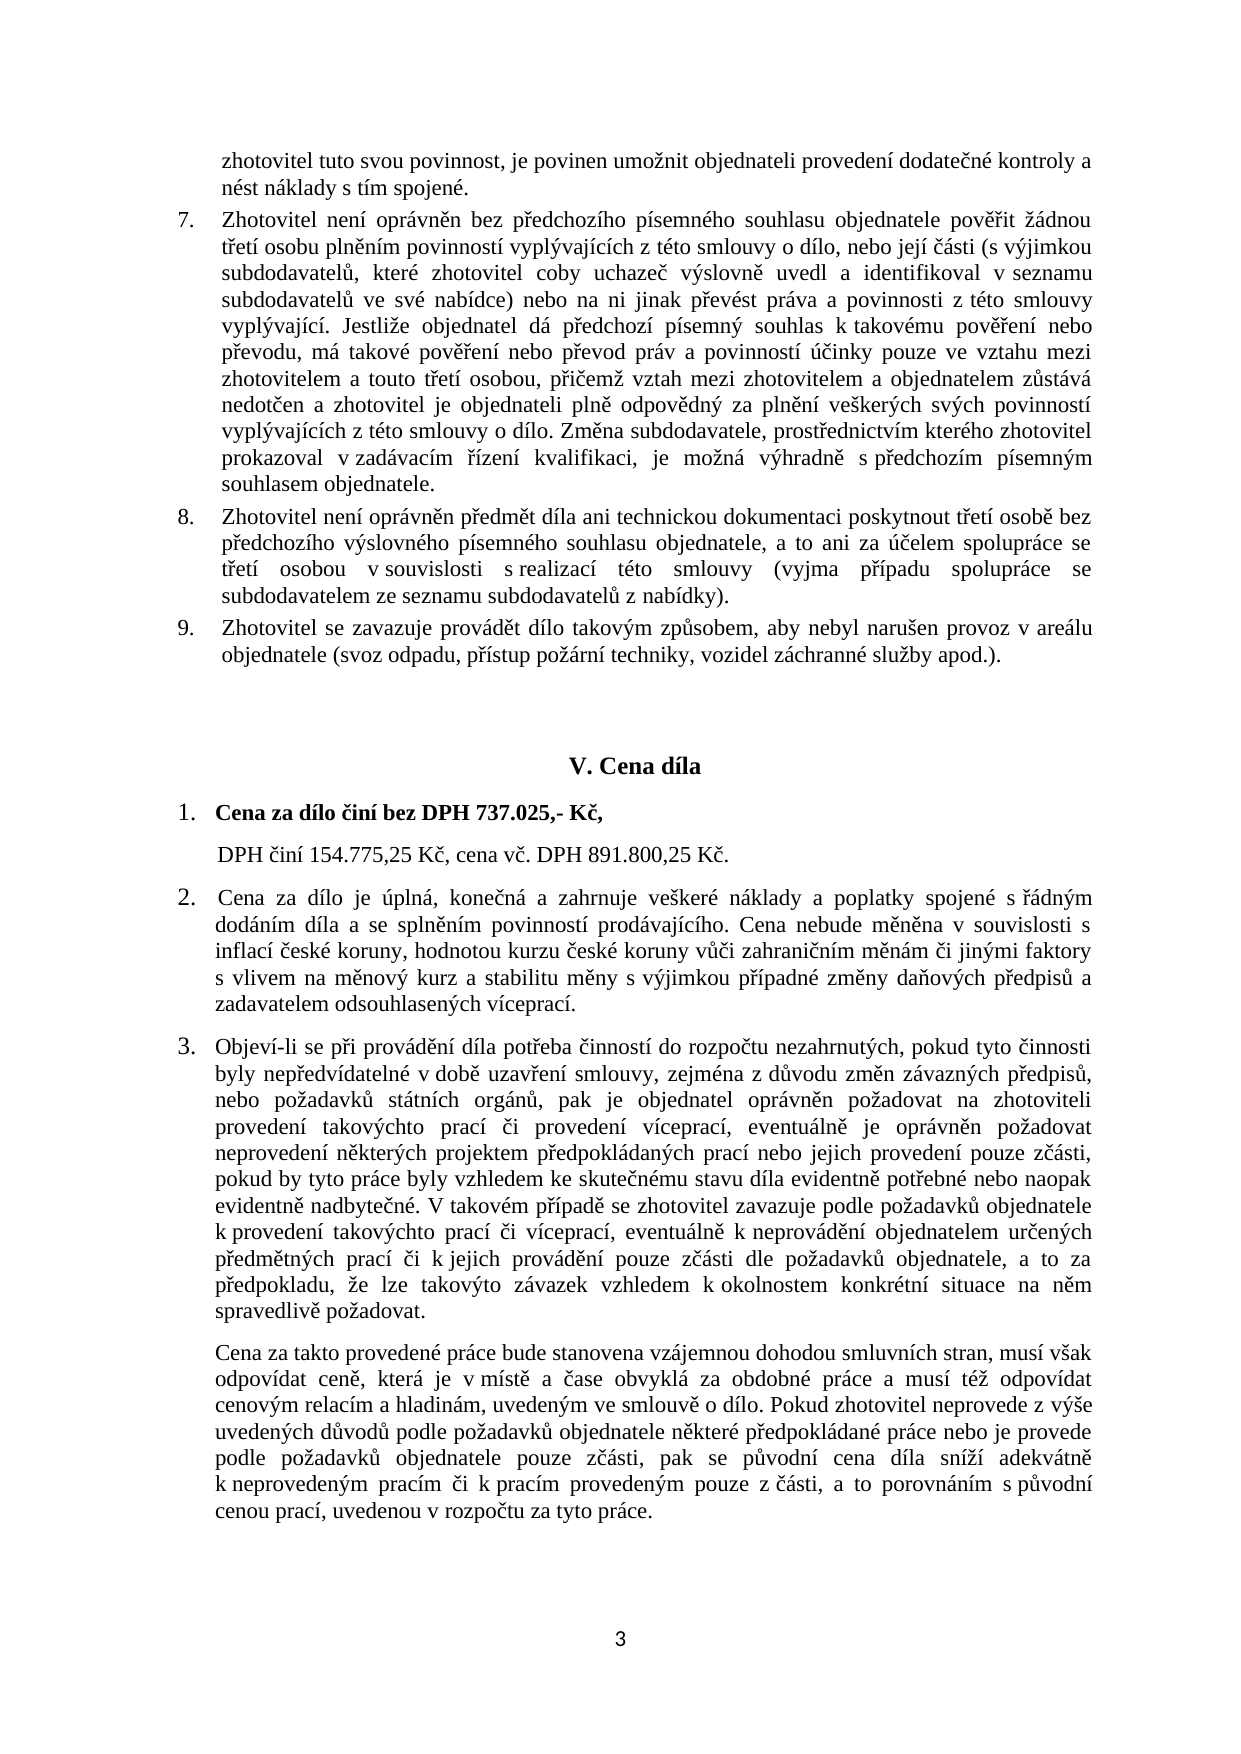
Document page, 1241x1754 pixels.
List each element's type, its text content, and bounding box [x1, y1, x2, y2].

list Objeví-li se při provádění díla potřeba činností do rozpočtu nezahrnutých, pokud tyto činnosti byly nepředvídatelné v době uzavření smlouvy, zejména z důvodu změn závazných předpisů, nebo požadavků státních orgánů, pak je objednatel oprávněn požadovat na zhotoviteli provedení takovýchto prací či provedení víceprací, eventuálně je oprávněn požadovat neprovedení některých projektem předpokládaných prací nebo jejich provedení pouze zčásti, pokud by tyto práce byly vzhledem ke skutečnému stavu díla evidentně potřebné nebo naopak evidentně nadbytečné. V takovém případě se zhotovitel zavazuje podle požadavků objednatele k provedení takovýchto prací či víceprací, eventuálně k neprovádění objednatelem určených předmětných prací či k jejich provádění pouze zčásti dle požadavků objednatele, a to za předpokladu, že lze takovýto závazek vzhledem k okolnostem konkrétní situace na něm spravedlivě požadovat. [177, 1031, 1093, 1324]
text DPH činí 154.775,25 Kč, cena vč. DPH 891.800,25 Kč. [177, 841, 1093, 867]
list Zhotovitel se zavazuje provádět dílo takovým způsobem, aby nebyl narušen provoz v areálu objednatele (svoz odpadu, přístup požární techniky, vozidel záchranné služby apod.). [177, 614, 1093, 667]
list Zhotovitel není oprávněn bez předchozího písemného souhlasu objednatele pověřit žádnou třetí osobu plněním povinností vyplývajících z této smlouvy o dílo, nebo její části (s výjimkou subdodavatelů, které zhotovitel coby uchazeč výslovně uvedl a identifikoval v seznamu subdodavatelů ve své nabídce) nebo na ni jinak převést práva a povinnosti z této smlouvy vyplývající. Jestliže objednatel dá předchozí písemný souhlas k takovému pověření nebo převodu, má takové pověření nebo převod práv a povinností účinky pouze ve vztahu mezi zhotovitelem a touto třetí osobou, přičemž vztah mezi zhotovitelem a objednatelem zůstává nedotčen a zhotovitel je objednateli plně odpovědný za plnění veškerých svých povinností vyplývajících z této smlouvy o dílo. Změna subdodavatele, prostřednictvím kterého zhotovitel prokazoval v zadávacím řízení kvalifikaci, je možná výhradně s předchozím písemným souhlasem objednatele. [177, 207, 1093, 496]
text Cena za takto provedené práce bude stanovena vzájemnou dohodou smluvních stran, musí však odpovídat ceně, která je v místě a čase obvyklá za obdobné práce a musí též odpovídat cenovým relacím a hladinám, uvedeným ve smlouvě o dílo. Pokud zhotovitel neprovede z výše uvedených důvodů podle požadavků objednatele některé předpokládané práce nebo je provede podle požadavků objednatele pouze zčásti, pak se původní cena díla sníží adekvátně k neprovedeným pracím či k pracím provedeným pouze z části, a to porovnáním s původní cenou prací, uvedenou v rozpočtu za tyto práce. [215, 1339, 1093, 1523]
list Cena za dílo činí bez DPH 737.025,- Kč, [177, 797, 1093, 826]
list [177, 148, 1093, 200]
list Cena za dílo je úplná, konečná a zahrnuje veškeré náklady a poplatky spojené s řádným dodáním díla a se splněním povinností prodávajícího. Cena nebude měněna v souvislosti s inflací české koruny, hodnotou kurzu české koruny vůči zahraničním měnám či jinými faktory s vlivem na měnový kurz a stabilitu měny s výjimkou případné změny daňových předpisů a zadavatelem odsouhlasených víceprací. [177, 882, 1093, 1016]
text V. Cena díla [177, 751, 1093, 780]
list Zhotovitel není oprávněn předmět díla ani technickou dokumentaci poskytnout třetí osobě bez předchozího výslovného písemného souhlasu objednatele, a to ani za účelem spolupráce se třetí osobou v souvislosti s realizací této smlouvy (vyjma případu spolupráce se subdodavatelem ze seznamu subdodavatelů z nabídky). [177, 503, 1093, 608]
